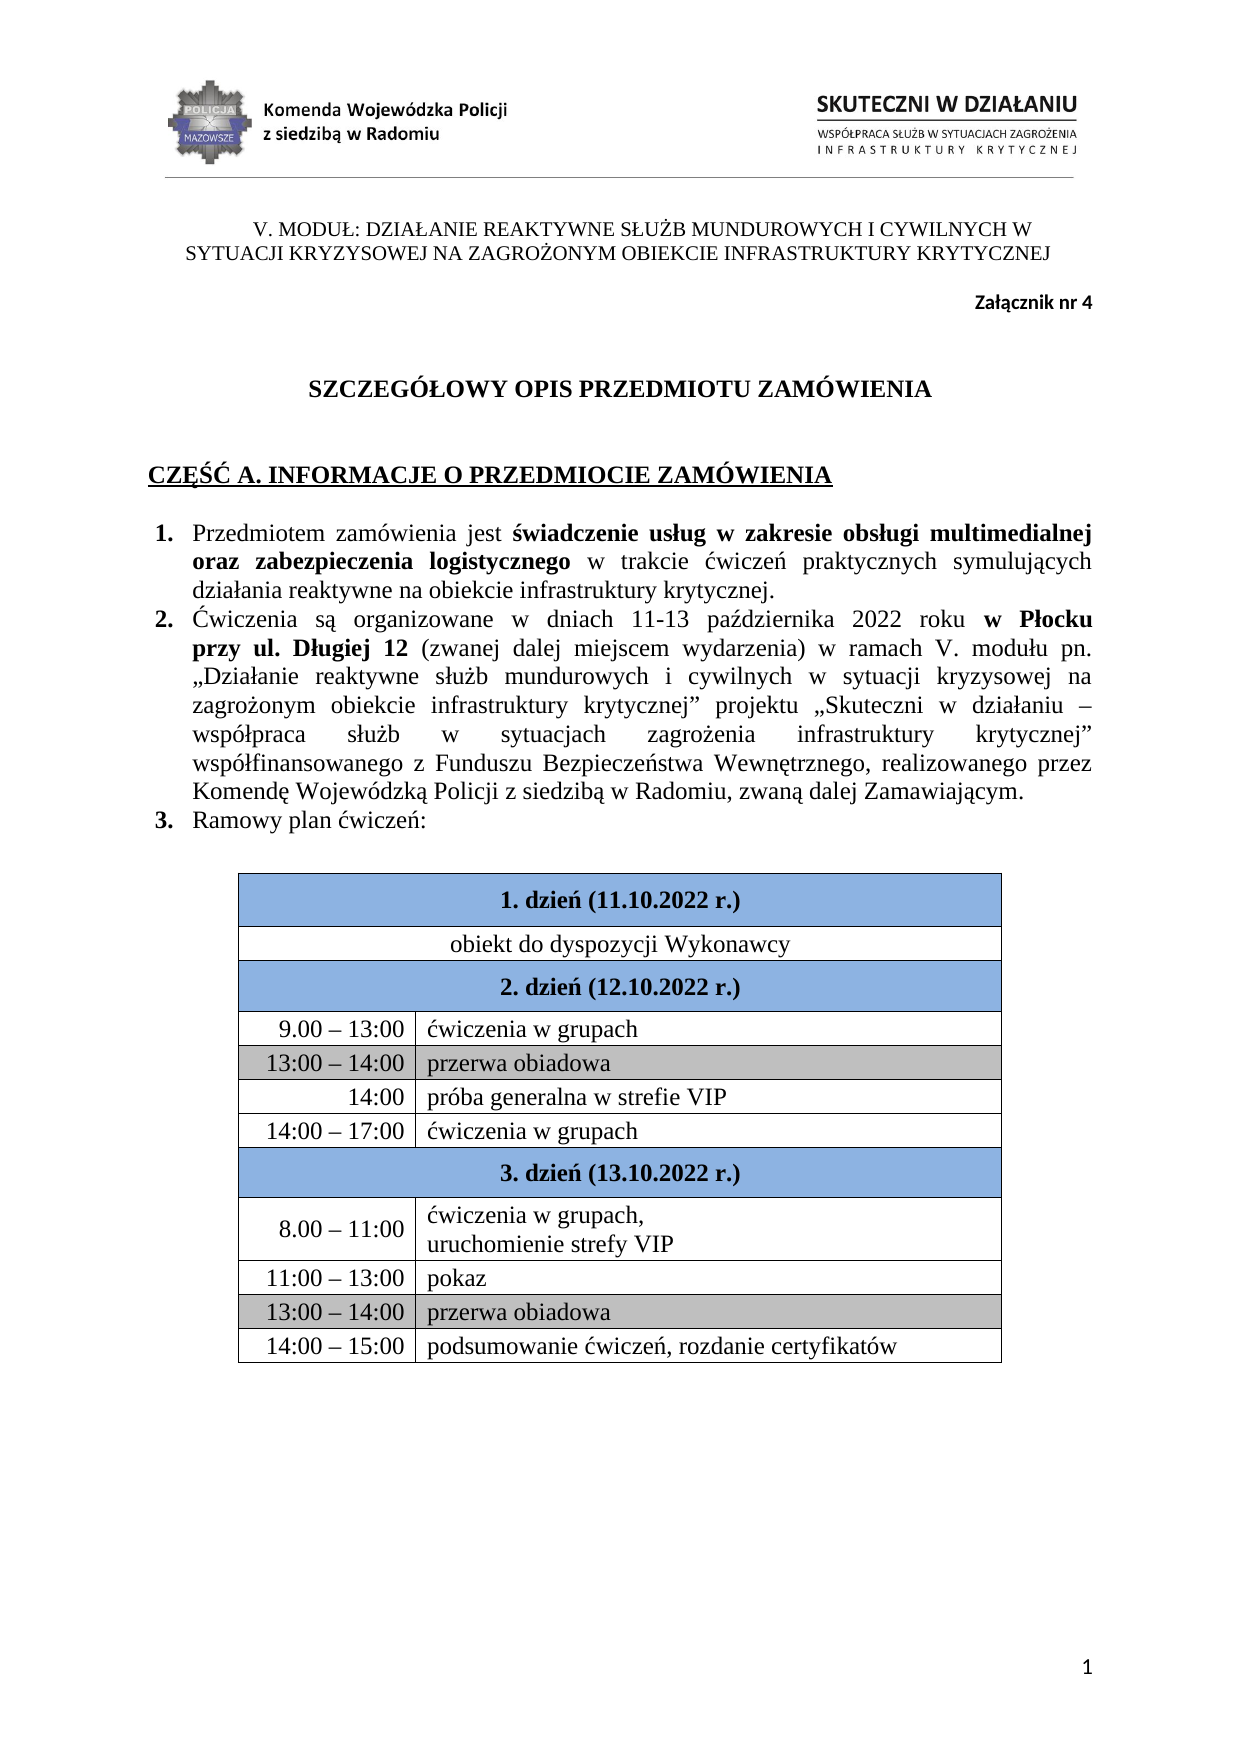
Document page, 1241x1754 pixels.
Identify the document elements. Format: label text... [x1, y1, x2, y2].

list Ćwiczenia są organizowane w dniach 11-13 października 2022 roku w Płocku przy ul. Długiej 12 (zwanej dalej miejscem wydarzenia) w ramach V. modułu pn. „Działanie reaktywne służb mundurowych i cywilnych w sytuacji kryzysowej na zagrożonym obiekcie infrastruktury krytycznej” projektu „Skuteczni w działaniu – współpraca służb w sytuacjach zagrożenia infrastruktury krytycznej” współfinansowanego z Funduszu Bezpieczeństwa Wewnętrznego, realizowanego przez Komendę Wojewódzką Policji z siedzibą w Radomiu, zwaną dalej Zamawiającym. [154, 604, 1093, 805]
table_cell obiekt do dyspozycji Wykonawcy [239, 927, 1001, 960]
text CZĘŚĆ A. INFORMACJE O PRZEDMIOCIE ZAMÓWIENIA [148, 460, 1093, 489]
table_cell 11:00 – 13:00 [239, 1261, 415, 1294]
table_cell przerwa obiadowa [416, 1046, 1001, 1079]
table_cell 13:00 – 14:00 [239, 1046, 415, 1079]
table_cell 9.00 – 13:00 [239, 1012, 415, 1045]
text SZCZEGÓŁOWY OPIS PRZEDMIOTU ZAMÓWIENIA [148, 374, 1093, 403]
table_header 1. dzień (11.10.2022 r.) [239, 874, 1001, 926]
table_cell przerwa obiadowa [416, 1295, 1001, 1328]
table_cell podsumowanie ćwiczeń, rozdanie certyfikatów [416, 1329, 1001, 1362]
table_cell 2. dzień (12.10.2022 r.) [239, 961, 1001, 1011]
table_cell próba generalna w strefie VIP [416, 1080, 1001, 1113]
table_cell pokaz [416, 1261, 1001, 1294]
table_cell 3. dzień (13.10.2022 r.) [239, 1148, 1001, 1197]
table_cell ćwiczenia w grupach, uruchomienie strefy VIP [416, 1198, 1001, 1260]
table_cell 14:00 – 15:00 [239, 1329, 415, 1362]
table_cell 14:00 [239, 1080, 415, 1113]
text Załącznik nr 4 [148, 289, 1093, 314]
table_cell ćwiczenia w grupach [416, 1012, 1001, 1045]
list Przedmiotem zamówienia jest świadczenie usług w zakresie obsługi multimedialnej oraz zabezpieczenia logistycznego w trakcie ćwiczeń praktycznych symulujących działania reaktywne na obiekcie infrastruktury krytycznej. [154, 518, 1093, 604]
table_cell ćwiczenia w grupach [416, 1114, 1001, 1147]
picture [150, 73, 1090, 182]
table_cell 14:00 – 17:00 [239, 1114, 415, 1147]
list Ramowy plan ćwiczeń: [154, 805, 1093, 834]
text V. MODUŁ: DZIAŁANIE REAKTYWNE SŁUŻB MUNDUROWYCH I CYWILNYCH W SYTUACJI KRYZYSOWEJ NA ZAGROŻONYM OBIEKCIE INFRASTRUKTURY KRYTYCZNEJ [185, 217, 1093, 265]
table_cell 13:00 – 14:00 [239, 1295, 415, 1328]
table_cell 8.00 – 11:00 [239, 1198, 415, 1260]
